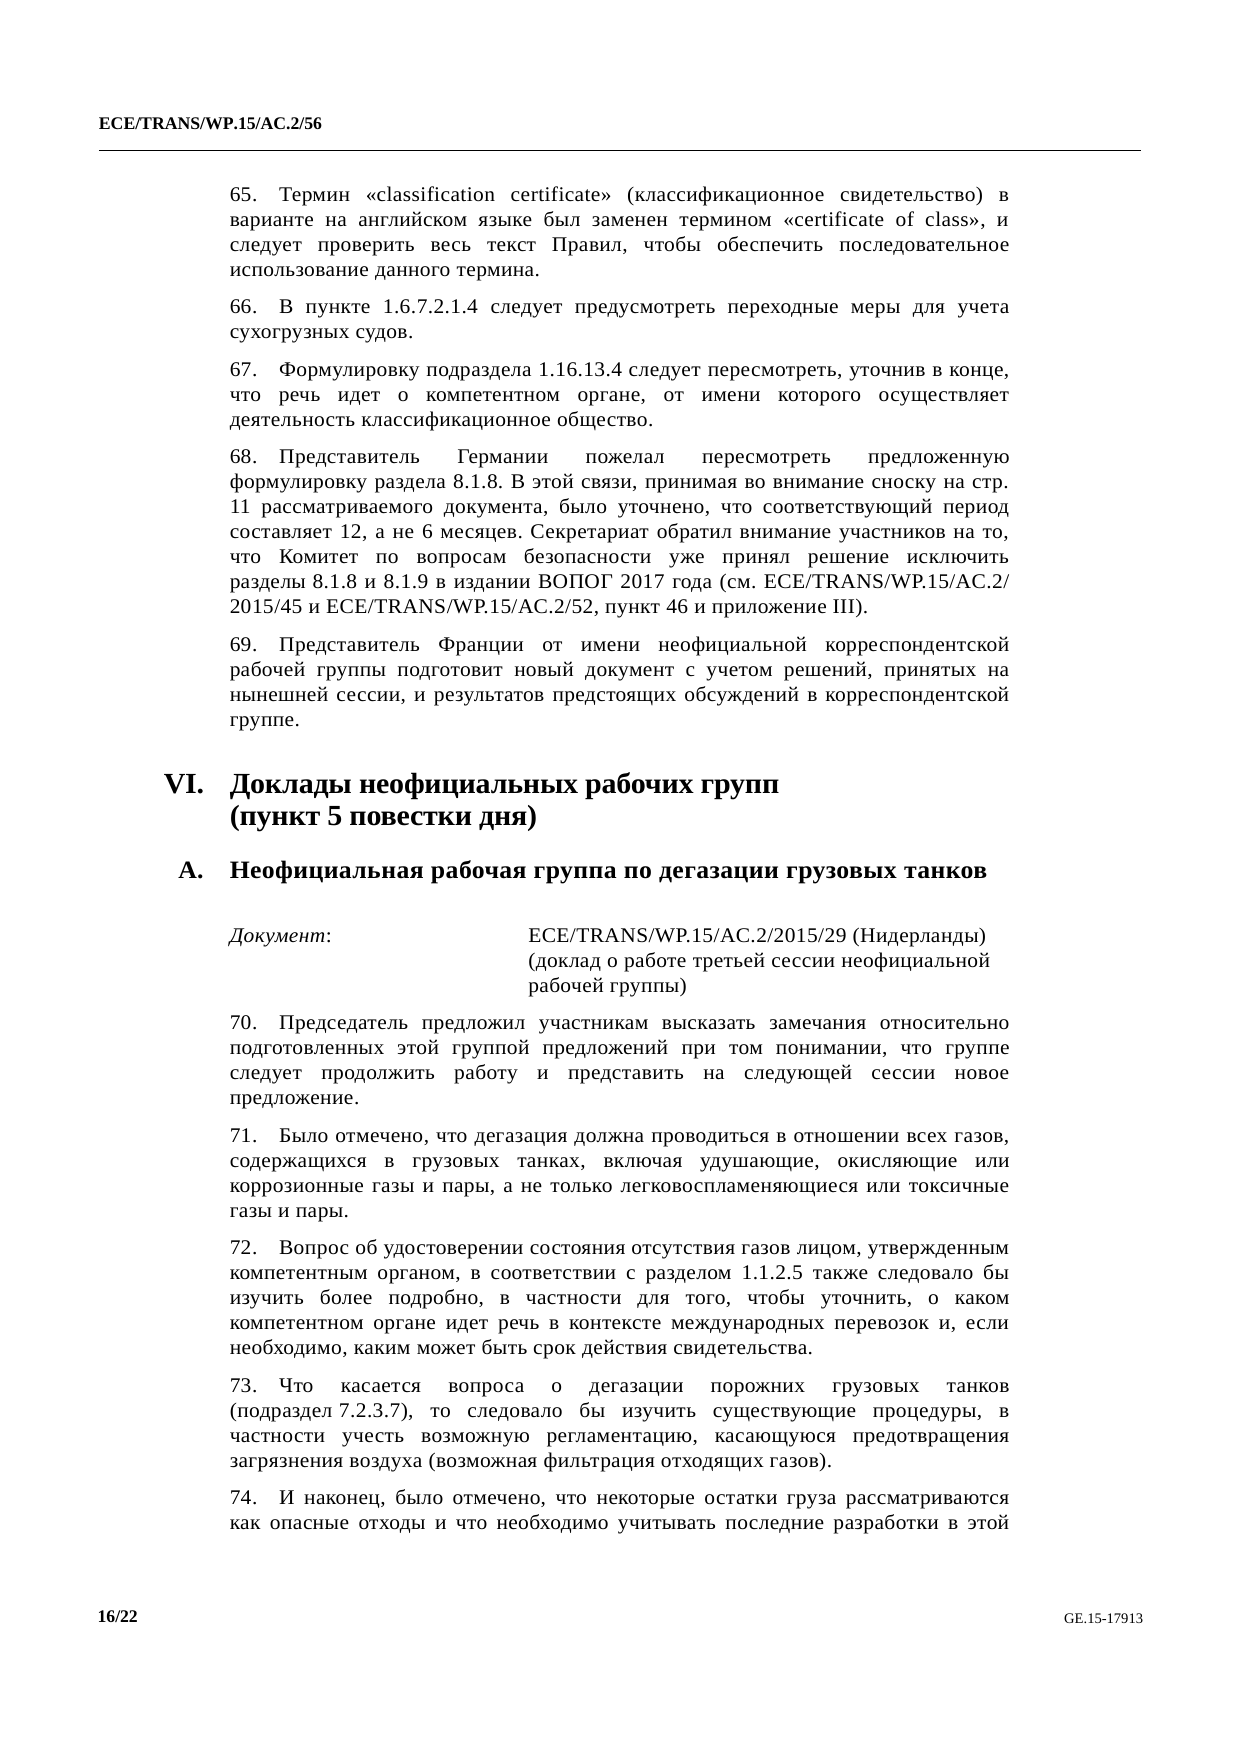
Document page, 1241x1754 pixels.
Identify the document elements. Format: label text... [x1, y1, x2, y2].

text 73. Что касается вопроса о дегазации порожних грузовых танков (подраздел 7.2.3.7), то следовало бы изучить существующие процедуры, в частности учесть возможную регламентацию, касающуюся предотвращения загрязнения воздуха (возможная фильтрация отходящих газов). [229, 1372, 1011, 1472]
text 66. В пункте 1.6.7.2.1.4 следует предусмотреть переходные меры для учета сухогрузных судов. [229, 294, 1011, 344]
text 67. Формулировку подраздела 1.16.13.4 следует пересмотреть, уточнив в конце, что речь идет о компетентном органе, от имени которого осуществляет деятельность классификационное общество. [229, 356, 1011, 431]
text VI. Доклады неофициальных рабочих групп (пункт 5 повестки дня) [97, 769, 1011, 831]
text 72. Вопрос об удостоверении состояния отсутствия газов лицом, утвержденным компетентным органом, в соответствии с разделом 1.1.2.5 также следовало бы изучить более подробно, в частности для того, чтобы уточнить, о каком компетентном органе идет речь в контексте международных перевозок и, если необходимо, каким может быть срок действия свидетельства. [229, 1234, 1011, 1359]
text 65. Термин «classification certificate» (классификационное свидетельство) в варианте на английском языке был заменен термином «certificate of class», и следует проверить весь текст Правил, чтобы обеспечить последовательное использование данного термина. [229, 181, 1011, 281]
text 69. Представитель Франции от имени неофициальной корреспондентской рабочей группы подготовит новый документ с учетом решений, принятых на нынешней сессии, и результатов предстоящих обсуждений в корреспондентской группе. [229, 631, 1011, 731]
text 71. Было отмечено, что дегазация должна проводиться в отношении всех газов, содержащихся в грузовых танках, включая удушающие, окисляющие или коррозионные газы и пары, а не только легковоспламеняющиеся или токсичные газы и пары. [229, 1122, 1011, 1222]
text Документ: ECE/TRANS/WP.15/AC.2/2015/29 (Нидерланды) (доклад о работе третьей сессии неофициальной рабочей группы) [229, 922, 1011, 997]
text A. Неофициальная рабочая группа по дегазации грузовых танков [97, 856, 1011, 884]
text 68. Представитель Германии пожелал пересмотреть предложенную формулировку раздела 8.1.8. В этой связи, принимая во внимание сноску на стр. 11 рассматриваемого документа, было уточнено, что соответствующий период составляет 12, а не 6 месяцев. Секретариат обратил внимание участников на то, что Комитет по вопросам безопасности уже принял решение исключить разделы 8.1.8 и 8.1.9 в издании ВОПОГ 2017 года (см. ECE/TRANS/WP.15/AC.2/ 2015/45 и ECE/TRANS/WP.15/AC.2/52, пункт 46 и приложение III). [229, 444, 1011, 619]
text 70. Председатель предложил участникам высказать замечания относительно подготовленных этой группой предложений при том понимании, что группе следует продолжить работу и представить на следующей сессии новое предложение. [229, 1009, 1011, 1109]
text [229, 1484, 1011, 1534]
